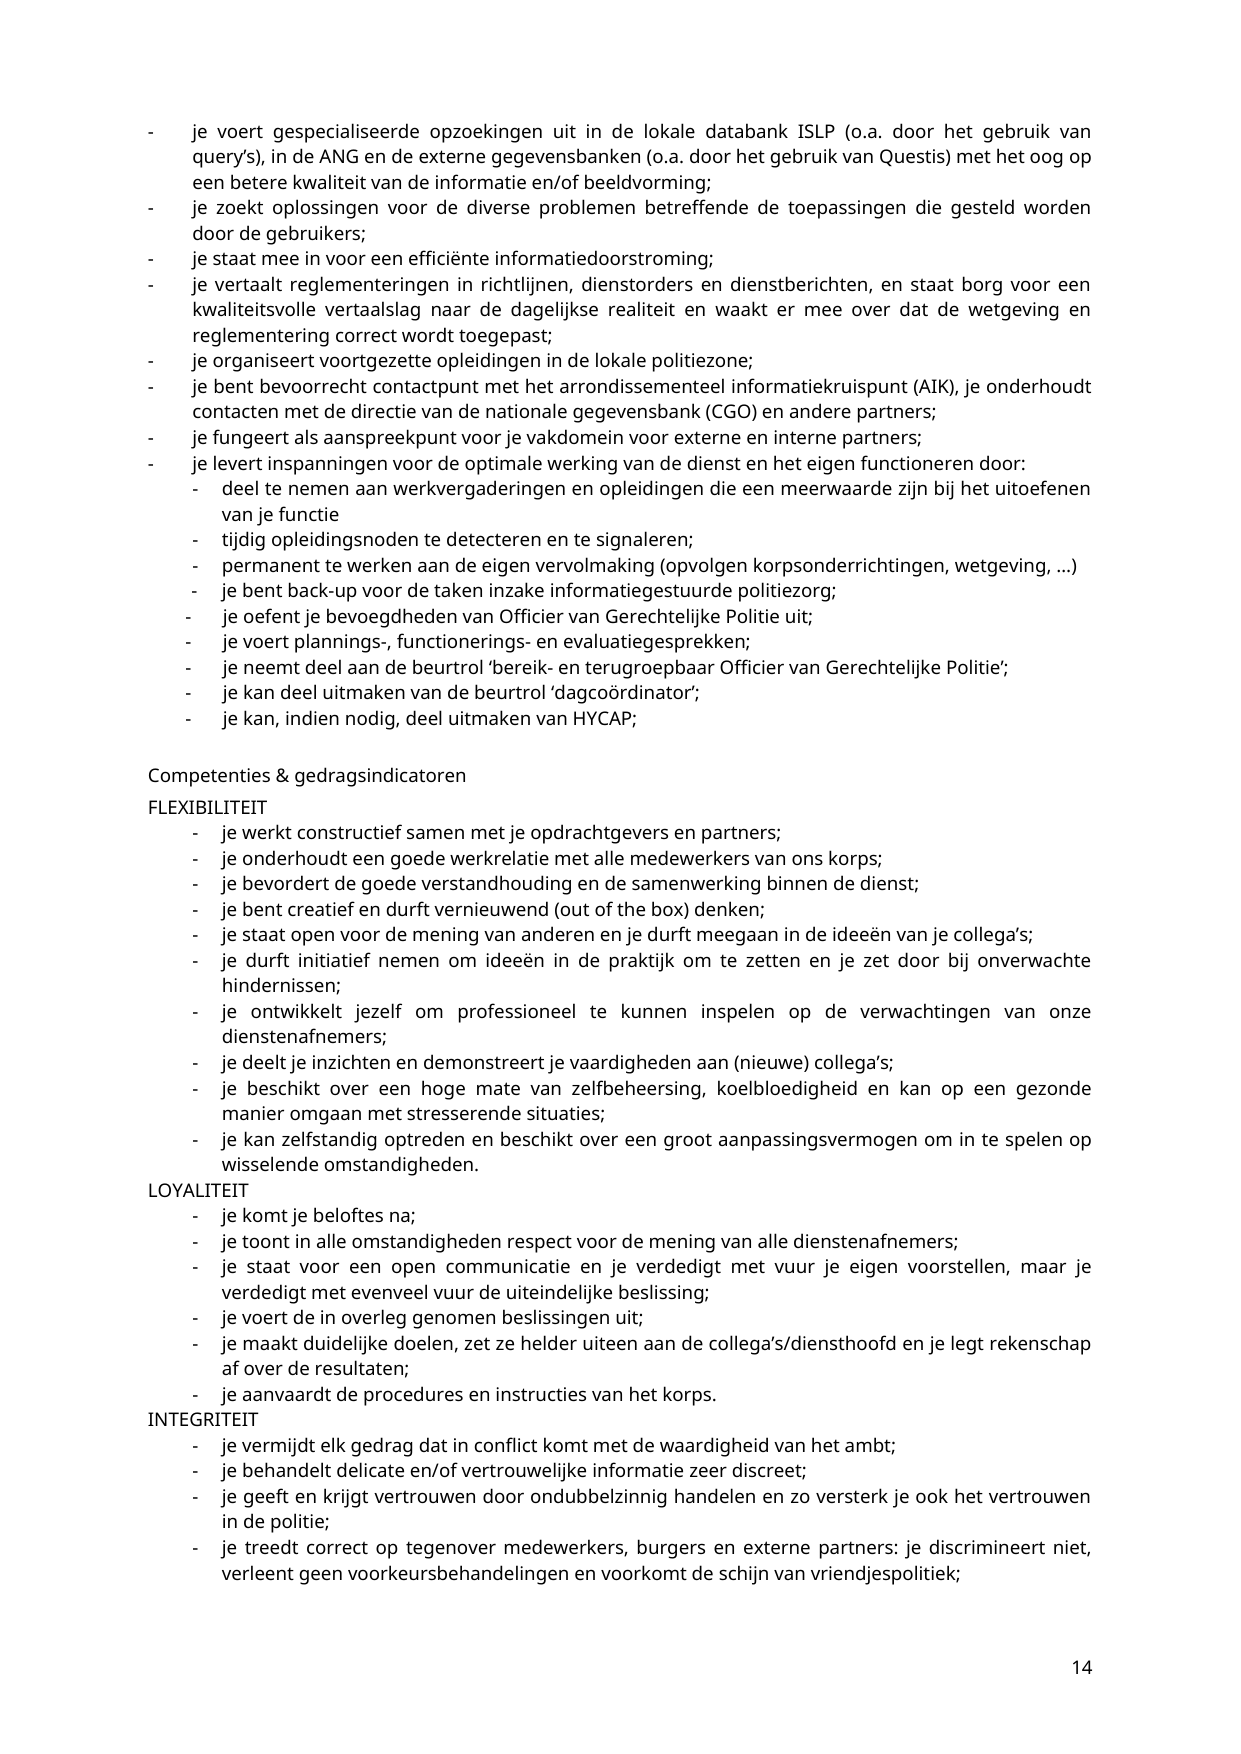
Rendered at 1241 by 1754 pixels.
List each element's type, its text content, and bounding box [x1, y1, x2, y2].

text - je staat voor een open communicatie en je verdedigt met vuur je eigen voorstellen, maar je verdedigt met evenveel vuur de uiteindelijke beslissing; [192, 1253, 1092, 1304]
text FLEXIBILITEIT [148, 794, 1092, 820]
text - je onderhoudt een goede werkrelatie met alle medewerkers van ons korps; [192, 845, 1092, 871]
text - je aanvaardt de procedures en instructies van het korps. [192, 1381, 1092, 1407]
text INTEGRITEIT [148, 1407, 1092, 1432]
list tijdig opleidingsnoden te detecteren en te signaleren; [192, 526, 1092, 552]
list je bent bevoorrecht contactpunt met het arrondissementeel informatiekruispunt (AIK), je onderhoudt contacten met de directie van de nationale gegevensbank (CGO) en andere partners; [148, 373, 1092, 424]
list je organiseert voortgezette opleidingen in de lokale politiezone; [148, 348, 1092, 373]
list je vertaalt reglementeringen in richtlijnen, dienstorders en dienstberichten, en staat borg voor een kwaliteitsvolle vertaalslag naar de dagelijkse realiteit en waakt er mee over dat de wetgeving en reglementering correct wordt toegepast; [148, 271, 1092, 348]
text Competenties & gedragsindicatoren [148, 762, 1092, 788]
text - je kan zelfstandig optreden en beschikt over een groot aanpassingsvermogen om in te spelen op wisselende omstandigheden. [192, 1126, 1092, 1177]
text - je geeft en krijgt vertrouwen door ondubbelzinnig handelen en zo versterk je ook het vertrouwen in de politie; [192, 1483, 1092, 1534]
list je staat mee in voor een efficiënte informatiedoorstroming; [148, 246, 1092, 271]
text - je beschikt over een hoge mate van zelfbeheersing, koelbloedigheid en kan op een gezonde manier omgaan met stresserende situaties; [192, 1075, 1092, 1126]
list deel te nemen aan werkvergaderingen en opleidingen die een meerwaarde zijn bij het uitoefenen van je functie [192, 475, 1092, 526]
text - je ontwikkelt jezelf om professioneel te kunnen inspelen op de verwachtingen van onze dienstenafnemers; [192, 998, 1092, 1049]
list je zoekt oplossingen voor de diverse problemen betreffende de toepassingen die gesteld worden door de gebruikers; [148, 195, 1092, 246]
list je fungeert als aanspreekpunt voor je vakdomein voor externe en interne partners; [148, 424, 1092, 450]
text - je voert de in overleg genomen beslissingen uit; [192, 1304, 1092, 1330]
text - je treedt correct op tegenover medewerkers, burgers en externe partners: je discrimineert niet, verleent geen voorkeursbehandelingen en voorkomt de schijn van vriendjespolitiek; [192, 1534, 1092, 1585]
text - je staat open voor de mening van anderen en je durft meegaan in de ideeën van je collega’s; [192, 922, 1092, 947]
list permanent te werken aan de eigen vervolmaking (opvolgen korpsonderrichtingen, wetgeving, …) [192, 552, 1092, 577]
text LOYALITEIT [148, 1177, 1092, 1202]
text - je behandelt delicate en/of vertrouwelijke informatie zeer discreet; [192, 1458, 1092, 1483]
text - je maakt duidelijke doelen, zet ze helder uiteen aan de collega’s/diensthoofd en je legt rekenschap af over de resultaten; [192, 1330, 1092, 1381]
text - je vermijdt elk gedrag dat in conflict komt met de waardigheid van het ambt; [192, 1432, 1092, 1458]
text - je bent creatief en durft vernieuwend (out of the box) denken; [192, 896, 1092, 922]
list je voert plannings-, functionerings- en evaluatiegesprekken; [185, 628, 1092, 654]
text - je durft initiatief nemen om ideeën in de praktijk om te zetten en je zet door bij onverwachte hindernissen; [192, 947, 1092, 998]
text - je komt je beloftes na; [192, 1202, 1092, 1228]
list je levert inspanningen voor de optimale werking van de dienst en het eigen functioneren door: [148, 450, 1092, 475]
text - je toont in alle omstandigheden respect voor de mening van alle dienstenafnemers; [192, 1228, 1092, 1253]
text - je werkt constructief samen met je opdrachtgevers en partners; [192, 820, 1092, 845]
list je oefent je bevoegdheden van Officier van Gerechtelijke Politie uit; [185, 603, 1092, 628]
list je neemt deel aan de beurtrol ‘bereik- en terugroepbaar Officier van Gerechtelijke Politie’; [185, 654, 1092, 679]
list je bent back-up voor de taken inzake informatiegestuurde politiezorg; [191, 577, 1092, 603]
list je voert gespecialiseerde opzoekingen uit in de lokale databank ISLP (o.a. door het gebruik van query’s), in de ANG en de externe gegevensbanken (o.a. door het gebruik van Questis) met het oog op een betere kwaliteit van de informatie en/of beeldvorming; [148, 118, 1092, 195]
text - je bevordert de goede verstandhouding en de samenwerking binnen de dienst; [192, 871, 1092, 896]
text - je deelt je inzichten en demonstreert je vaardigheden aan (nieuwe) collega’s; [192, 1049, 1092, 1075]
list je kan, indien nodig, deel uitmaken van HYCAP; [185, 705, 1092, 731]
list je kan deel uitmaken van de beurtrol ‘dagcoördinator’; [185, 679, 1092, 705]
